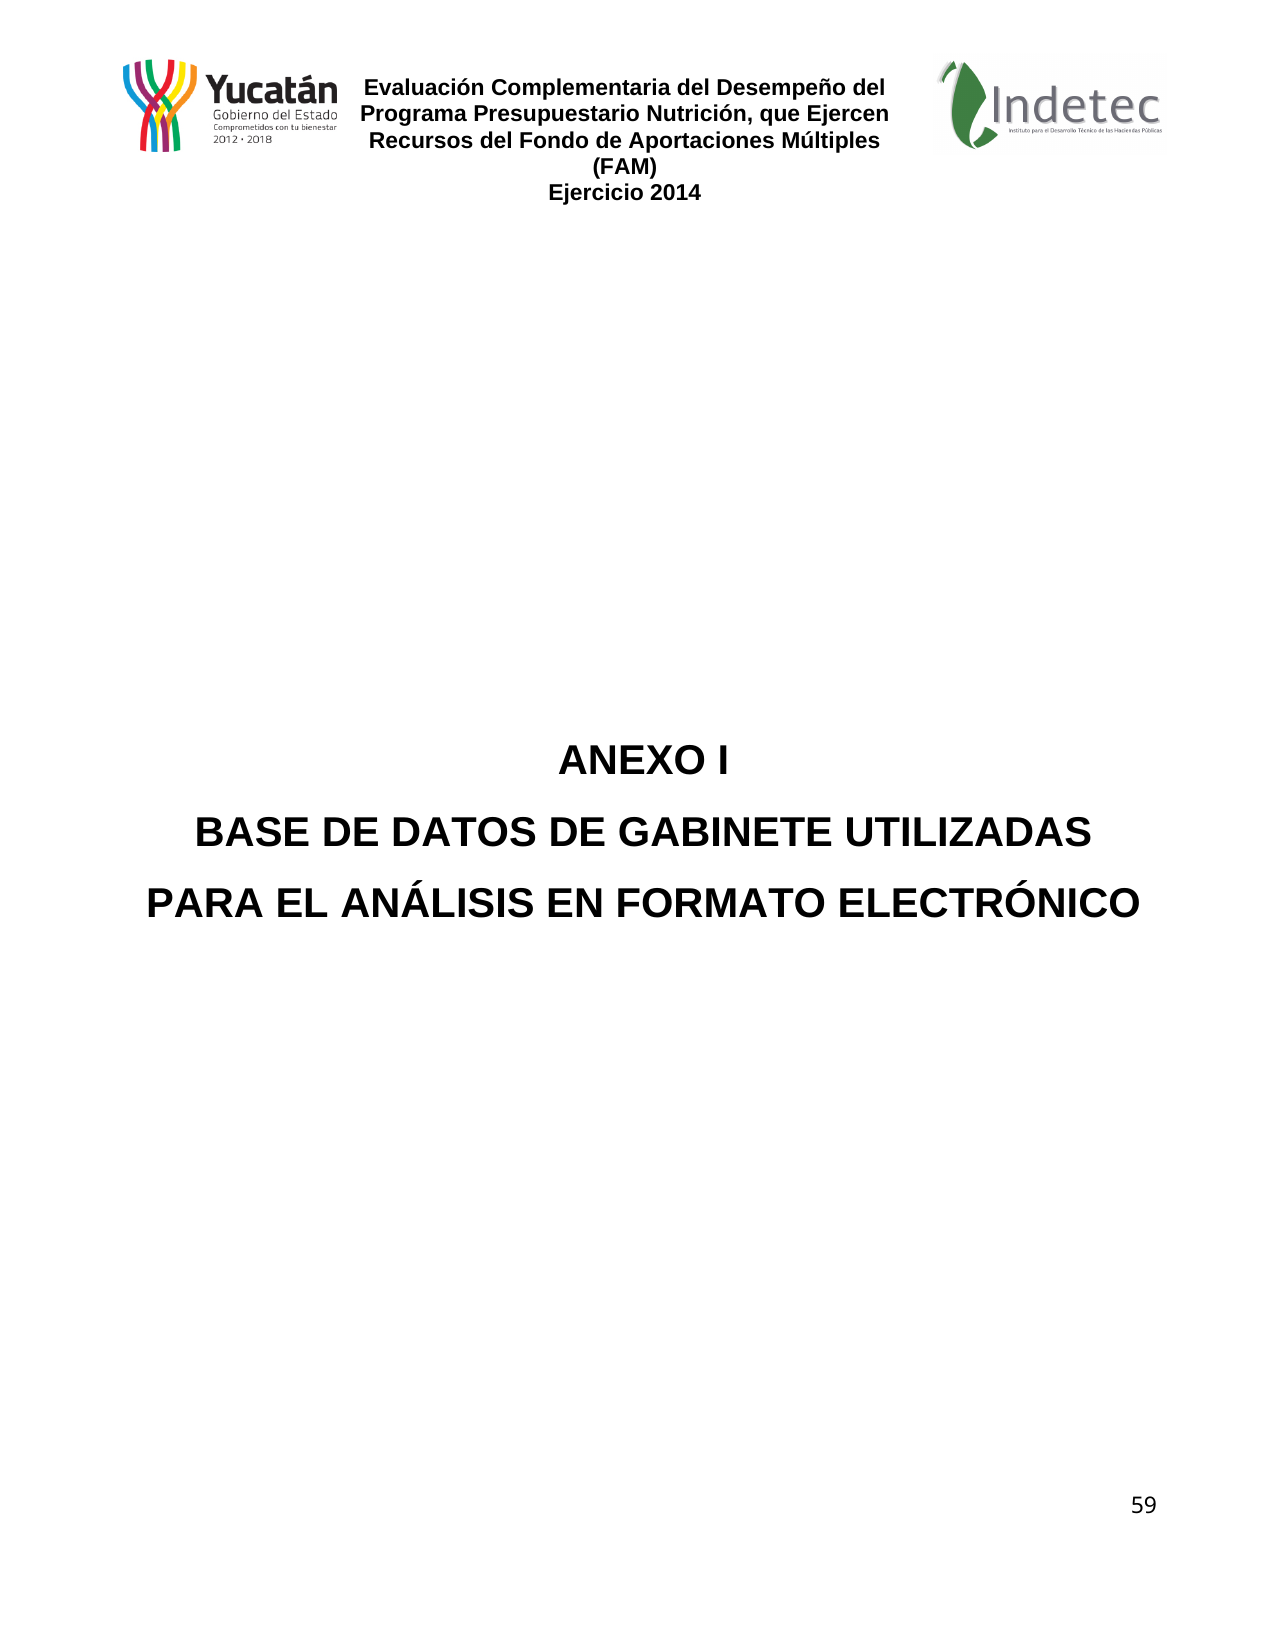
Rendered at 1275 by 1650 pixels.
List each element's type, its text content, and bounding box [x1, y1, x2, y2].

text ANEXO I [130, 735, 1157, 783]
text BASE DE DATOS DE GABINETE UTILIZADAS PARA EL ANÁLISIS EN FORMATO ELECTRÓNICO [130, 807, 1157, 927]
picture [932, 53, 1167, 155]
picture [101, 12, 358, 199]
